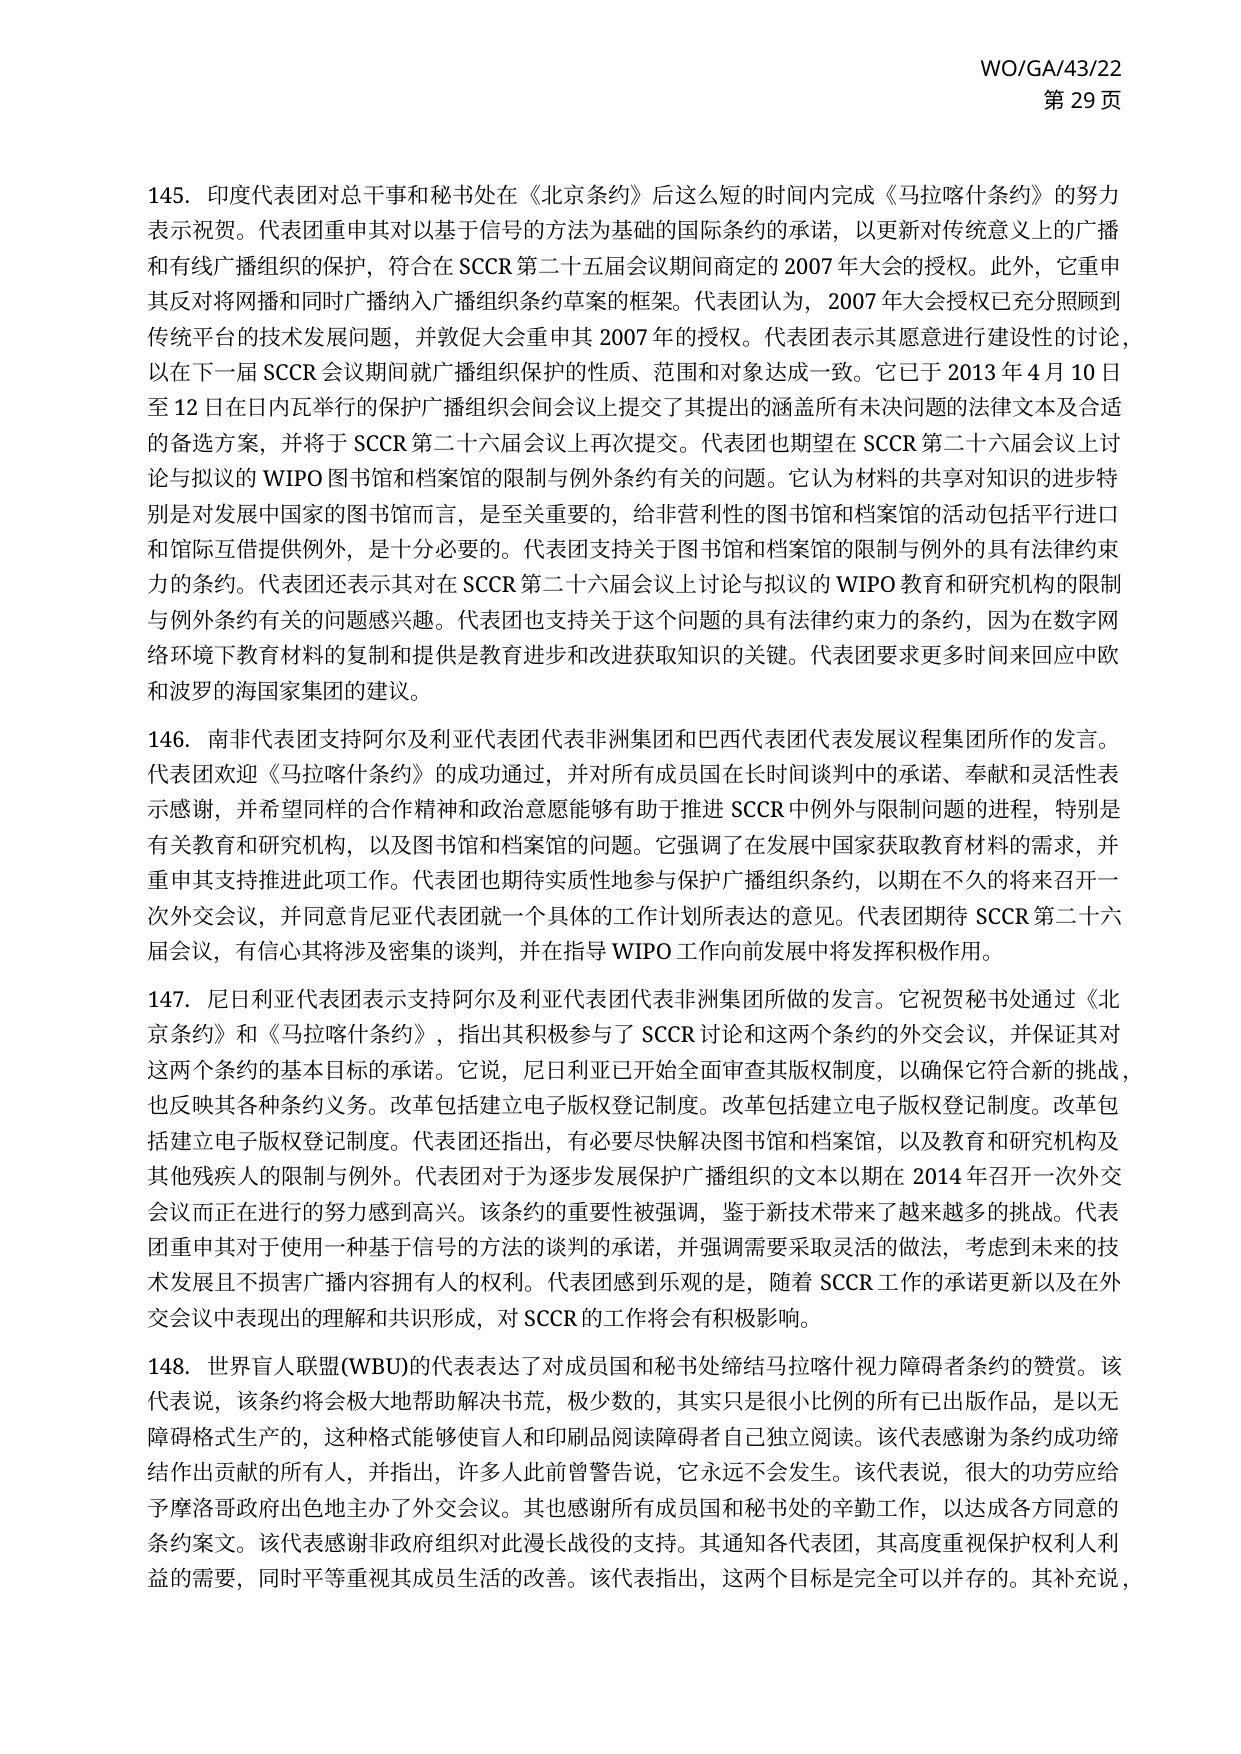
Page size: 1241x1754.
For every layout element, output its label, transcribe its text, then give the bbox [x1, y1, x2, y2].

list 南非代表团支持阿尔及利亚代表团代表非洲集团和巴西代表团代表发展议程集团所作的发言。代表团欢迎《马拉喀什条约》的成功通过，并对所有成员国在长时间谈判中的承诺、奉献和灵活性表示感谢，并希望同样的合作精神和政治意愿能够有助于推进SCCR中例外与限制问题的进程，特别是有关教育和研究机构，以及图书馆和档案馆的问题。它强调了在发展中国家获取教育材料的需求，并重申其支持推进此项工作。代表团也期待实质性地参与保护广播组织条约，以期在不久的将来召开一次外交会议，并同意肯尼亚代表团就一个具体的工作计划所表达的意见。代表团期待SCCR第二十六届会议，有信心其将涉及密集的谈判，并在指导WIPO工作向前发展中将发挥积极作用。 [148, 718, 1122, 966]
list 尼日利亚代表团表示支持阿尔及利亚代表团代表非洲集团所做的发言。它祝贺秘书处通过《北京条约》和《马拉喀什条约》，指出其积极参与了SCCR讨论和这两个条约的外交会议，并保证其对这两个条约的基本目标的承诺。它说，尼日利亚已开始全面审查其版权制度，以确保它符合新的挑战，也反映其各种条约义务。改革包括建立电子版权登记制度。改革包括建立电子版权登记制度。改革包括建立电子版权登记制度。代表团还指出，有必要尽快解决图书馆和档案馆，以及教育和研究机构及其他残疾人的限制与例外。代表团对于为逐步发展保护广播组织的文本以期在2014年召开一次外交会议而正在进行的努力感到高兴。该条约的重要性被强调，鉴于新技术带来了越来越多的挑战。代表团重申其对于使用一种基于信号的方法的谈判的承诺，并强调需要采取灵活的做法，考虑到未来的技术发展且不损害广播内容拥有人的权利。代表团感到乐观的是，随着SCCR工作的承诺更新以及在外交会议中表现出的理解和共识形成，对SCCR的工作将会有积极影响。 [148, 978, 1122, 1333]
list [148, 1345, 1122, 1593]
list 印度代表团对总干事和秘书处在《北京条约》后这么短的时间内完成《马拉喀什条约》的努力表示祝贺。代表团重申其对以基于信号的方法为基础的国际条约的承诺，以更新对传统意义上的广播和有线广播组织的保护，符合在SCCR第二十五届会议期间商定的2007年大会的授权。此外，它重申其反对将网播和同时广播纳入广播组织条约草案的框架。代表团认为，2007年大会授权已充分照顾到传统平台的技术发展问题，并敦促大会重申其2007年的授权。代表团表示其愿意进行建设性的讨论，以在下一届SCCR会议期间就广播组织保护的性质、范围和对象达成一致。它已于2013年4月10日至12日在日内瓦举行的保护广播组织会间会议上提交了其提出的涵盖所有未决问题的法律文本及合适的备选方案，并将于SCCR第二十六届会议上再次提交。代表团也期望在SCCR第二十六届会议上讨论与拟议的WIPO图书馆和档案馆的限制与例外条约有关的问题。它认为材料的共享对知识的进步特别是对发展中国家的图书馆而言，是至关重要的，给非营利性的图书馆和档案馆的活动包括平行进口和馆际互借提供例外，是十分必要的。代表团支持关于图书馆和档案馆的限制与例外的具有法律约束力的条约。代表团还表示其对在SCCR第二十六届会议上讨论与拟议的WIPO教育和研究机构的限制与例外条约有关的问题感兴趣。代表团也支持关于这个问题的具有法律约束力的条约，因为在数字网络环境下教育材料的复制和提供是教育进步和改进获取知识的关键。代表团要求更多时间来回应中欧和波罗的海国家集团的建议。 [148, 174, 1122, 706]
